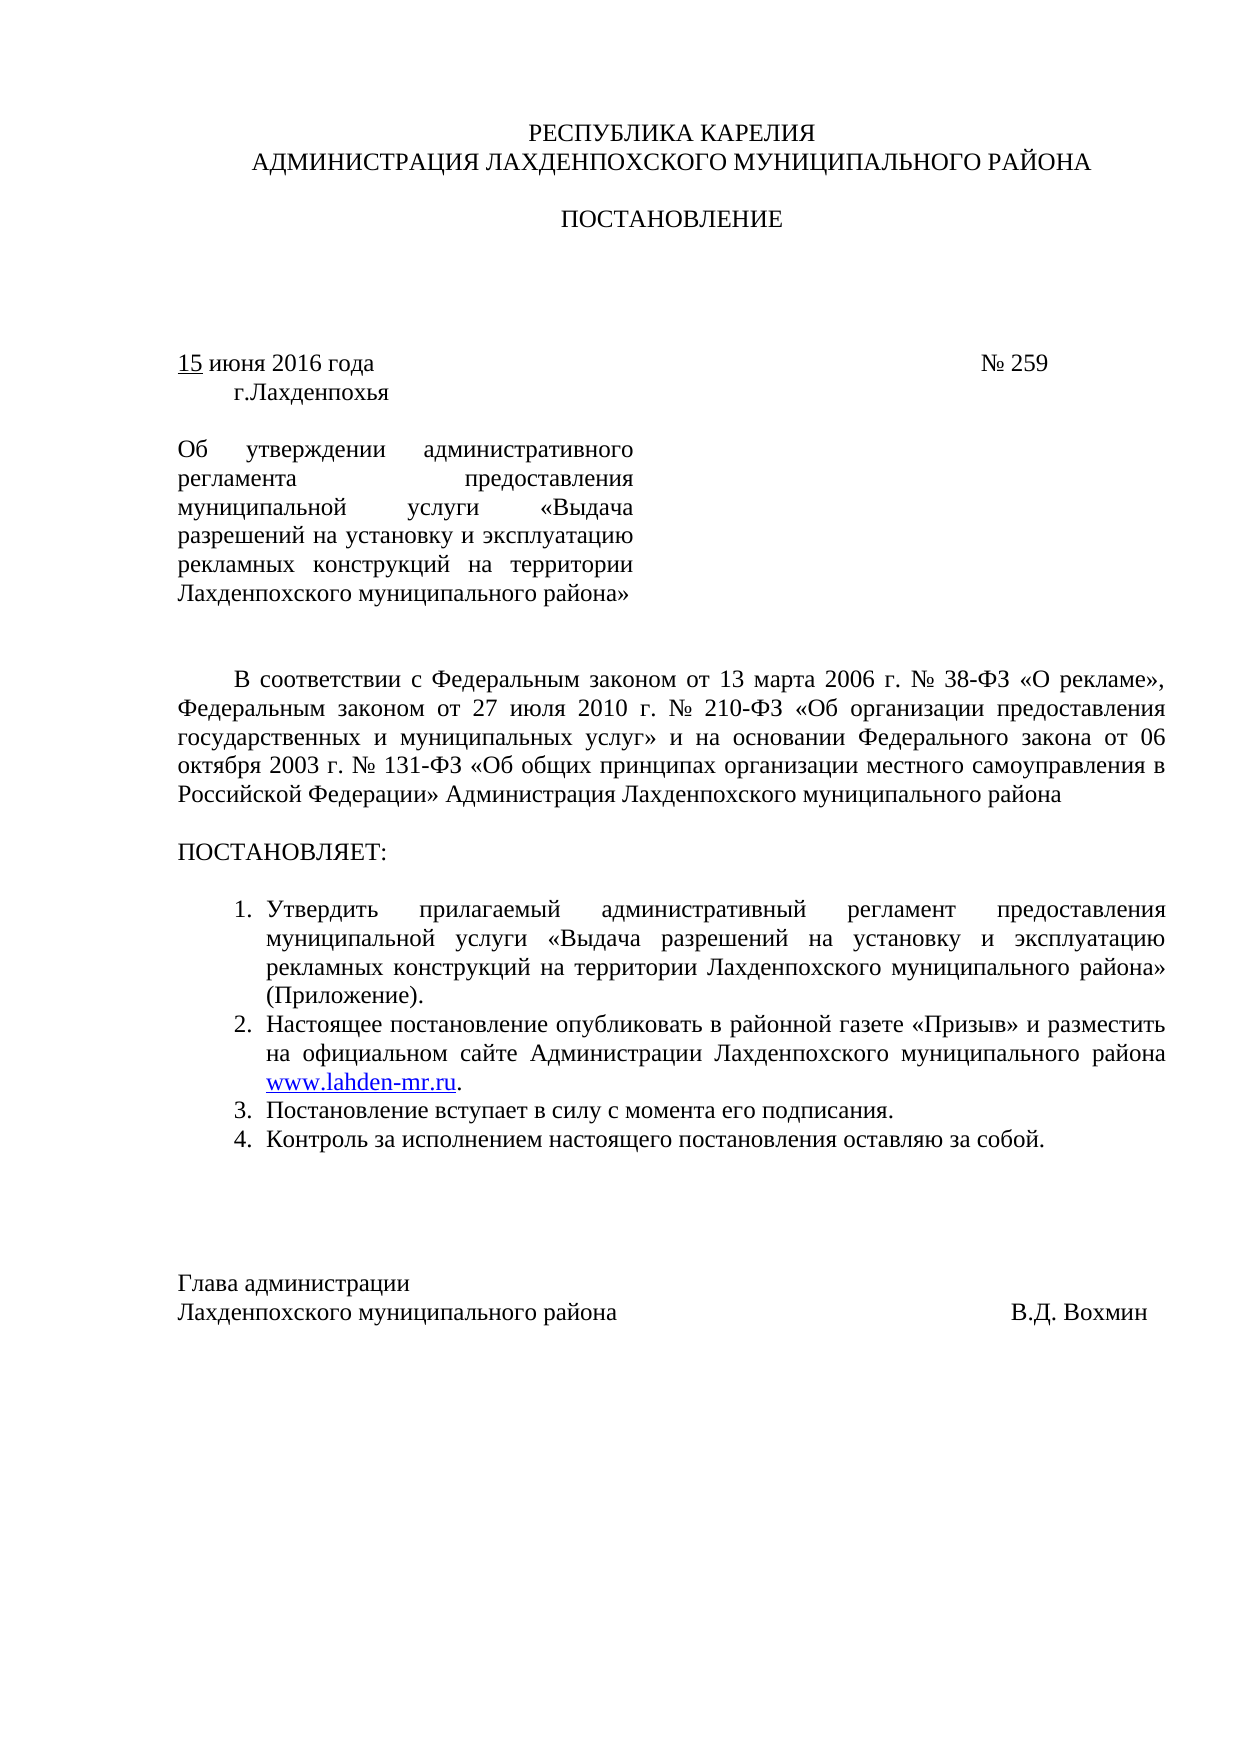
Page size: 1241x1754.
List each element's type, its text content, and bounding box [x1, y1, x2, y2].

text АДМИНИСТРАЦИЯ ЛАХДЕНПОХСКОГО МУНИЦИПАЛЬНОГО РАЙОНА [177, 147, 1167, 176]
text Лахденпохского муниципального района В.Д. Вохмин [177, 1297, 1167, 1326]
text Глава администрации [177, 1268, 1167, 1297]
list Утвердить прилагаемый административный регламент предоставления муниципальной услуги «Выдача разрешений на установку и эксплуатацию рекламных конструкций на территории Лахденпохского муниципального района» (Приложение). [233, 894, 1167, 1009]
text РЕСПУБЛИКА КАРЕЛИЯ [177, 118, 1167, 147]
text ПОСТАНОВЛЕНИЕ [177, 204, 1167, 233]
list Настоящее постановление опубликовать в районной газете «Призыв» и разместить на официальном сайте Администрации Лахденпохского муниципального района www.lahden-mr.ru. [233, 1009, 1167, 1096]
list Постановление вступает в силу с момента его подписания. [233, 1096, 1167, 1124]
text ПОСТАНОВЛЯЕТ: [177, 837, 1167, 866]
table_header Об утверждении административного регламента предоставления муниципальной услуги «Выдача разрешений на установку и эксплуатацию рекламных конструкций на территории Лахденпохского муниципального района» [166, 434, 1132, 636]
list Контроль за исполнением настоящего постановления оставляю за собой. [233, 1124, 1167, 1153]
text 15 июня 2016 года № 259 [177, 348, 1167, 377]
text г.Лахденпохья [177, 377, 1167, 406]
text В соответствии с Федеральным законом от 13 марта . № 38-ФЗ «О рекламе», Федеральным законом от 27 июля . № 210-ФЗ «Об организации предоставления государственных и муниципальных услуг» и на основании Федерального закона от 06 октября . № 131-ФЗ «Об общих принципах организации местного самоуправления в Российской Федерации» Администрация Лахденпохского муниципального района [177, 664, 1167, 808]
